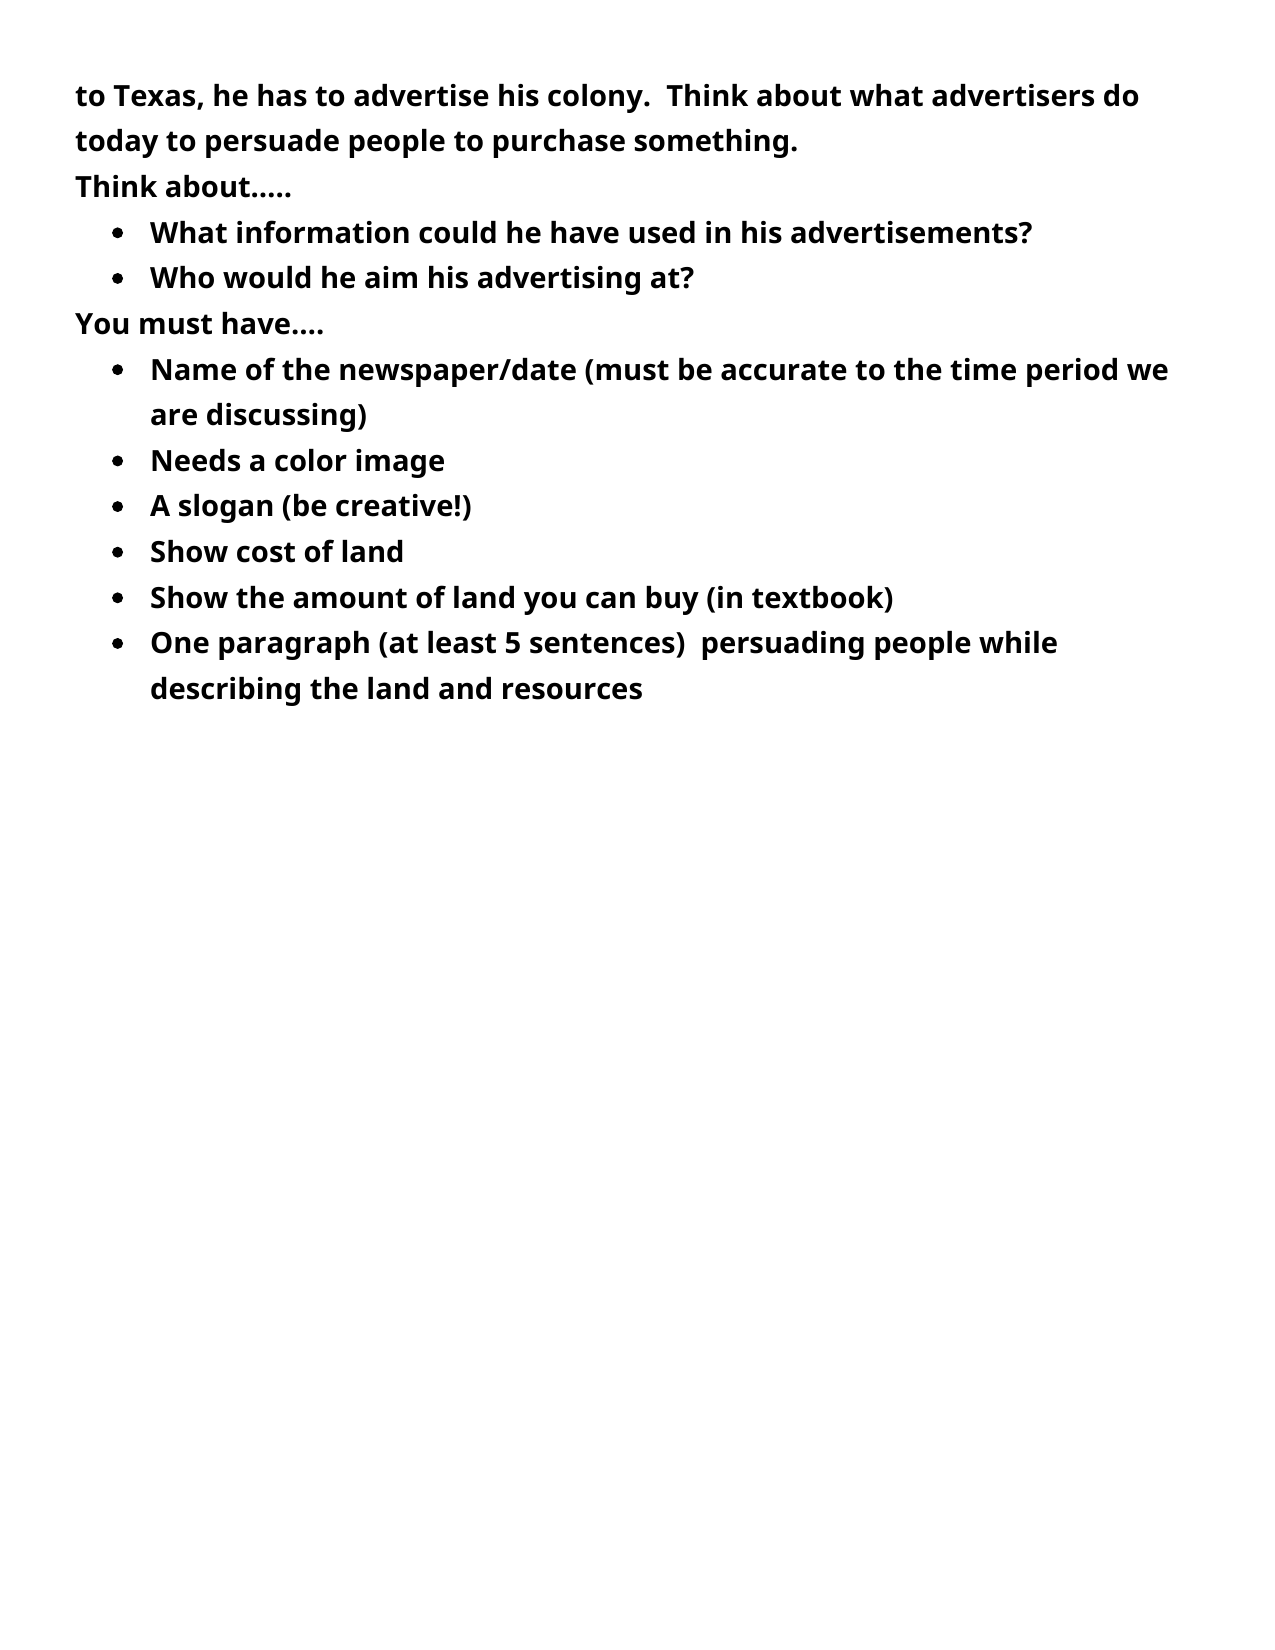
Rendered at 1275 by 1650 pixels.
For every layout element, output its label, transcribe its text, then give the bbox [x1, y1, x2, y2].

list Show cost of land [112, 531, 1200, 571]
list Who would he aim his advertising at? [112, 257, 1200, 297]
list Show the amount of land you can buy (in textbook) [112, 577, 1200, 617]
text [75, 75, 1200, 160]
list A slogan (be creative!) [112, 486, 1200, 525]
text You must have…. [75, 303, 1200, 343]
list Name of the newspaper/date (must be accurate to the time period we are discussing) [112, 349, 1200, 434]
list Needs a color image [112, 440, 1200, 480]
list One paragraph (at least 5 sentences) persuading people while describing the land and resources [112, 622, 1200, 708]
list What information could he have used in his advertisements? [112, 212, 1200, 252]
text Think about….. [75, 166, 1200, 206]
